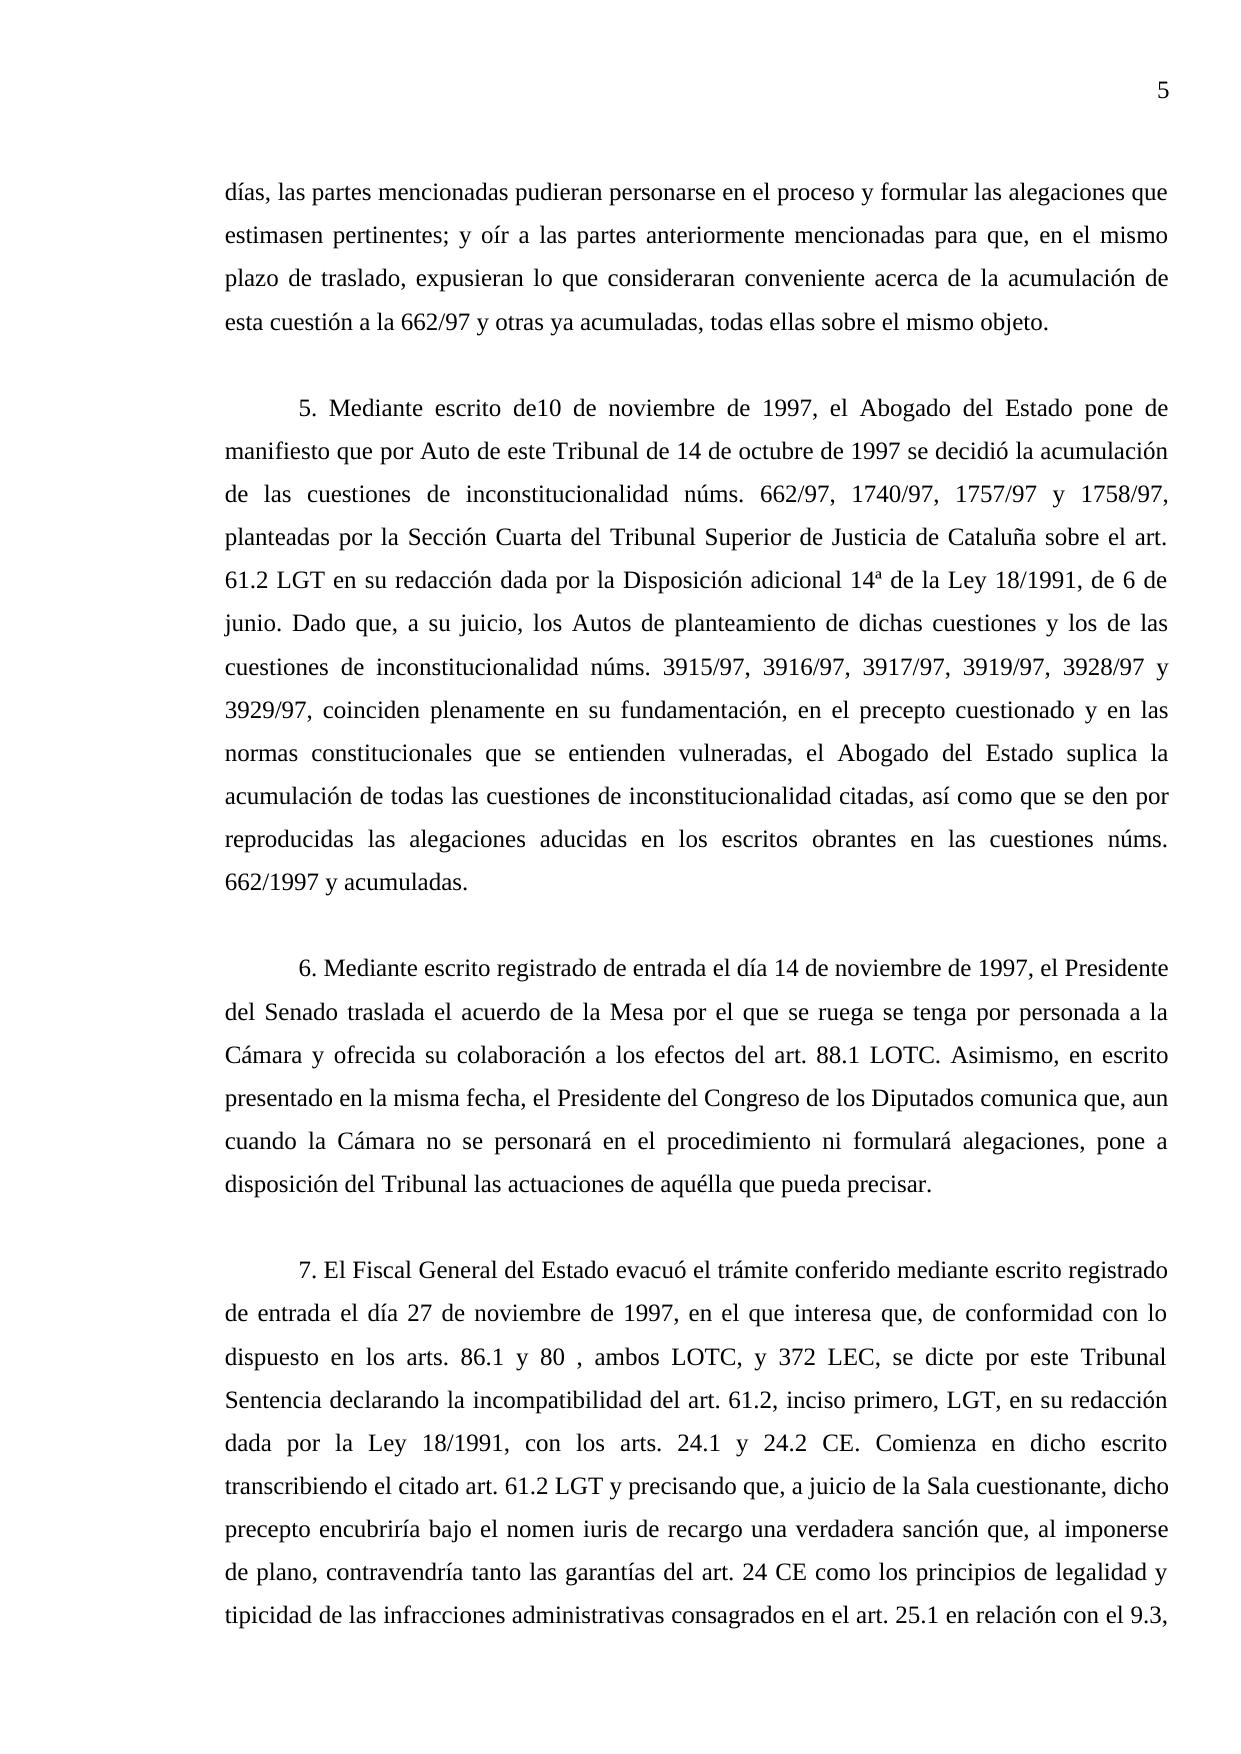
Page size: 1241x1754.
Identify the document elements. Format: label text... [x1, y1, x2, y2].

text 6. Mediante escrito registrado de entrada el día 14 de noviembre de 1997, el Presidente del Senado traslada el acuerdo de la Mesa por el que se ruega se tenga por personada a la Cámara y ofrecida su colaboración a los efectos del art. 88.1 LOTC. Asimismo, en escrito presentado en la misma fecha, el Presidente del Congreso de los Diputados comunica que, aun cuando la Cámara no se personará en el procedimiento ni formulará alegaciones, pone a disposición del Tribunal las actuaciones de aquélla que pueda precisar. [224, 953, 1169, 1198]
text 5. Mediante escrito de10 de noviembre de 1997, el Abogado del Estado pone de manifiesto que por Auto de este Tribunal de 14 de octubre de 1997 se decidió la acumulación de las cuestiones de inconstitucionalidad núms. 662/97, 1740/97, 1757/97 y 1758/97, planteadas por la Sección Cuarta del Tribunal Superior de Justicia de Cataluña sobre el art. 61.2 LGT en su redacción dada por la Disposición adicional 14ª de la Ley 18/1991, de 6 de junio. Dado que, a su juicio, los Autos de planteamiento de dichas cuestiones y los de las cuestiones de inconstitucionalidad núms. 3915/97, 3916/97, 3917/97, 3919/97, 3928/97 y 3929/97, coinciden plenamente en su fundamentación, en el precepto cuestionado y en las normas constitucionales que se entienden vulneradas, el Abogado del Estado suplica la acumulación de todas las cuestiones de inconstitucionalidad citadas, así como que se den por reproducidas las alegaciones aducidas en los escritos obrantes en las cuestiones núms. 662/1997 y acumuladas. [224, 393, 1169, 896]
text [224, 1255, 1169, 1629]
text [224, 177, 1169, 335]
